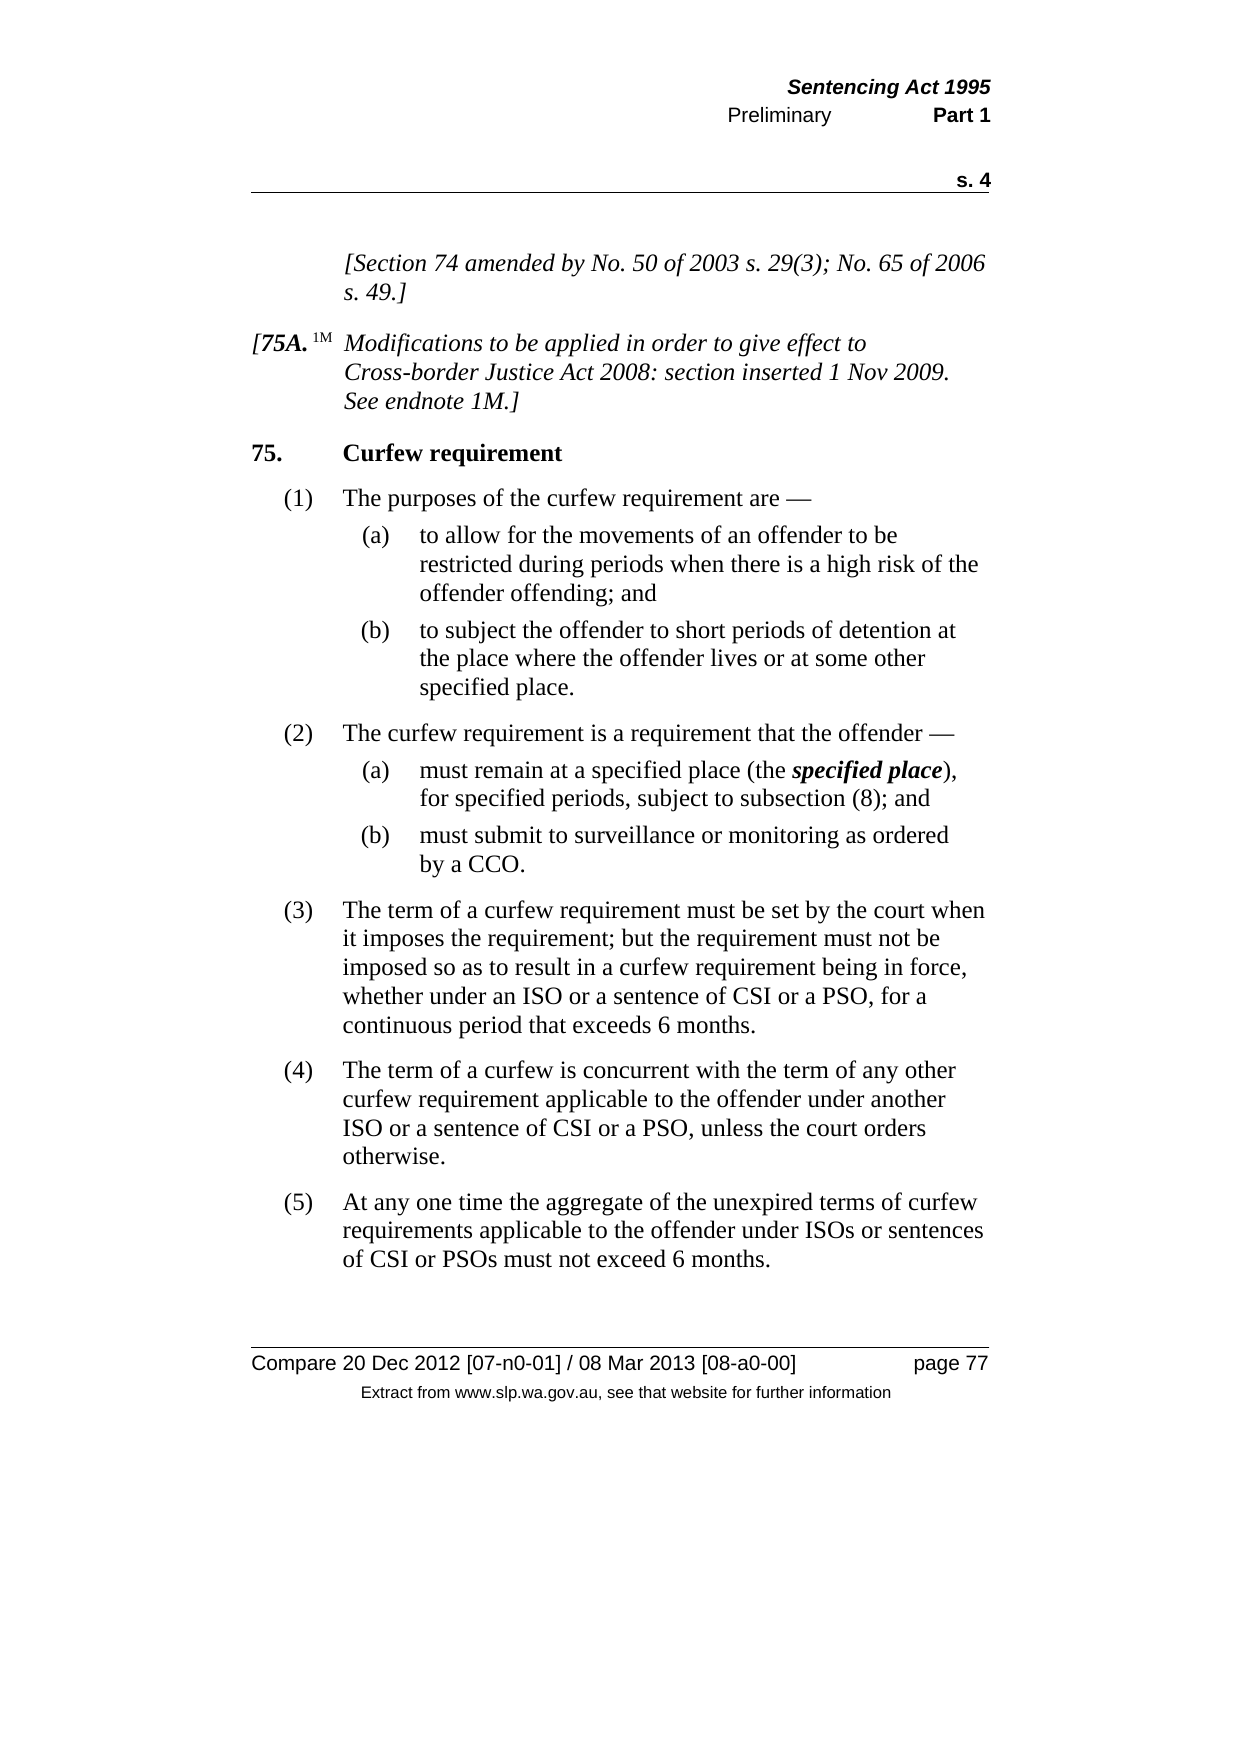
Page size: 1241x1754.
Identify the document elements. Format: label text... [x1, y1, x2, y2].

text (a) to allow for the movements of an offender to be restricted during periods when there is a high risk of the offender offending; and [251, 520, 989, 606]
text [75A. 1M Modifications to be applied in order to give effect to Cross-border Justice Act 2008: section inserted 1 Nov 2009. See endnote 1M.] [251, 328, 989, 415]
text (a) must remain at a specified place (the specified place), for specified periods, subject to subsection (8); and [251, 755, 989, 812]
text (4) The term of a curfew is concurrent with the term of any other curfew requirement applicable to the offender under another ISO or a sentence of CSI or a PSO, unless the court orders otherwise. [251, 1055, 989, 1170]
text (b) must submit to surveillance or monitoring as ordered by a CCO. [251, 821, 989, 878]
subtitle 75. Curfew requirement [251, 438, 989, 466]
text (5) At any one time the aggregate of the unexpired terms of curfew requirements applicable to the offender under ISOs or sentences of CSI or PSOs must not exceed 6 months. [251, 1187, 989, 1273]
text (b) to subject the offender to short periods of detention at the place where the offender lives or at some other specified place. [251, 615, 989, 701]
text (1) The purposes of the curfew requirement are — [251, 483, 989, 512]
text (2) The curfew requirement is a requirement that the offender — [251, 718, 989, 746]
text (3) The term of a curfew requirement must be set by the court when it imposes the requirement; but the requirement must not be imposed so as to result in a curfew requirement being in force, whether under an ISO or a sentence of CSI or a PSO, for a continuous period that exceeds 6 months. [251, 895, 989, 1038]
text [Section 74 amended by No. 50 of 2003 s. 29(3); No. 65 of 2006 s. 49.] [251, 248, 989, 306]
